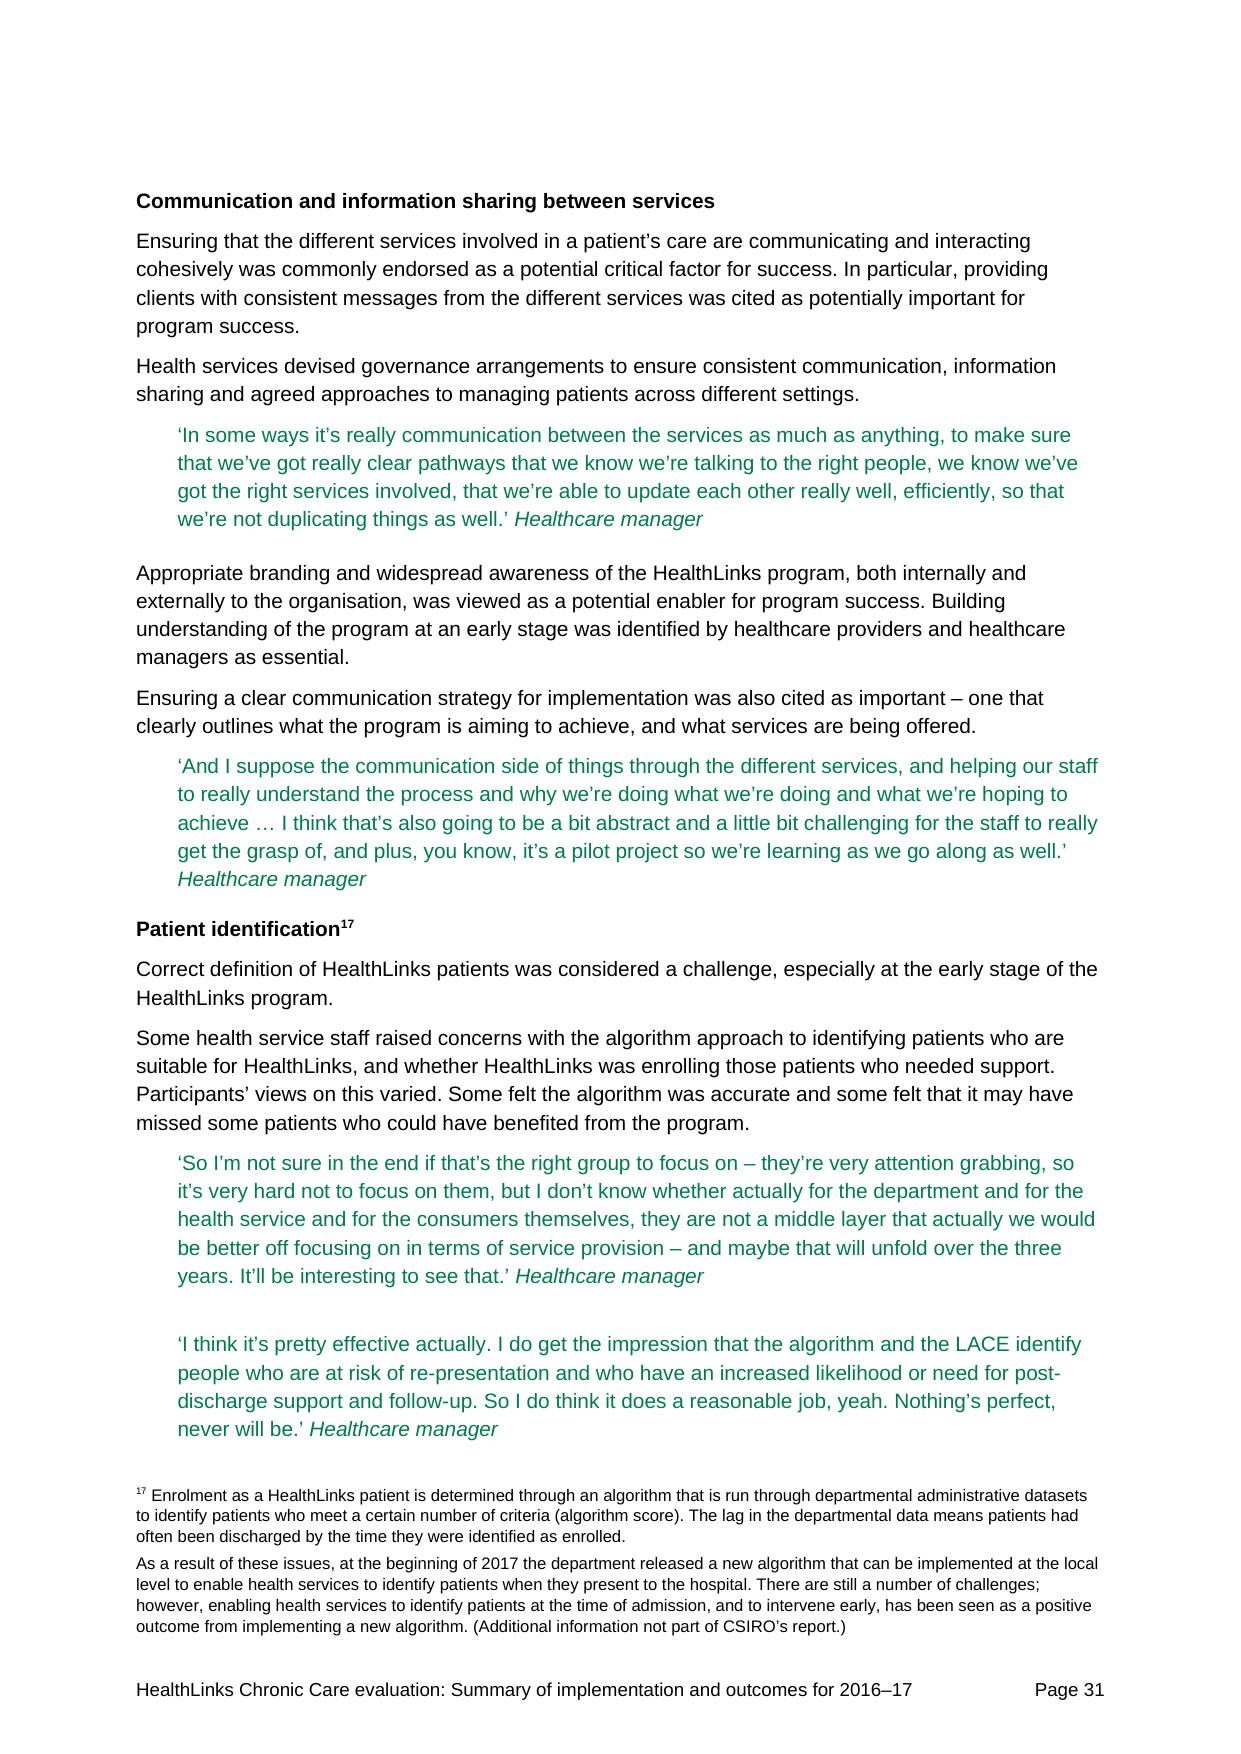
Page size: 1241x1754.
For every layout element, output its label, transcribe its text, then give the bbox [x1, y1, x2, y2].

text ‘So I’m not sure in the end if that’s the right group to focus on – they’re very attention grabbing, so it’s very hard not to focus on them, but I don’t know whether actually for the department and for the health service and for the consumers themselves, they are not a middle layer that actually we would be better off focusing on in terms of service provision – and maybe that will unfold over the three years. It’ll be interesting to see that.’ Healthcare manager [177, 1147, 1104, 1287]
text ‘In some ways it’s really communication between the services as much as anything, to make sure that we’ve got really clear pathways that we know we’re talking to the right people, we know we’ve got the right services involved, that we’re able to update each other really well, efficiently, so that we’re not duplicating things as well.’ Healthcare manager [177, 419, 1104, 531]
subtitle Patient identification [136, 916, 1104, 941]
text Correct definition of HealthLinks patients was considered a challenge, especially at the early stage of the HealthLinks program. [136, 953, 1104, 1009]
subtitle Communication and information sharing between services [136, 187, 1104, 212]
text ‘I think it’s pretty effective actually. I do get the impression that the algorithm and the LACE identify people who are at risk of re-presentation and who have an increased likelihood or need for post-discharge support and follow-up. So I do think it does a reasonable job, yeah. Nothing’s perfect, never will be.’ Healthcare manager [177, 1328, 1104, 1441]
text Ensuring a clear communication strategy for implementation was also cited as important – one that clearly outlines what the program is aiming to achieve, and what services are being offered. [136, 681, 1104, 737]
text Some health service staff raised concerns with the algorithm approach to identifying patients who are suitable for HealthLinks, and whether HealthLinks was enrolling those patients who needed support. Participants’ views on this varied. Some felt the algorithm was accurate and some felt that it may have missed some patients who could have benefited from the program. [136, 1022, 1104, 1134]
text ‘And I suppose the communication side of things through the different services, and helping our staff to really understand the process and why we’re doing what we’re doing and what we’re hoping to achieve … I think that’s also going to be a bit abstract and a little bit challenging for the staff to really get the grasp of, and plus, you know, it’s a pilot project so we’re learning as we go along as well.’ Healthcare manager [177, 750, 1104, 891]
text Health services devised governance arrangements to ensure consistent communication, information sharing and agreed approaches to managing patients across different settings. [136, 350, 1104, 406]
text Appropriate branding and widespread awareness of the HealthLinks program, both internally and externally to the organisation, was viewed as a potential enabler for program success. Building understanding of the program at an early stage was identified by healthcare providers and healthcare managers as essential. [136, 556, 1104, 669]
text Ensuring that the different services involved in a patient’s care are communicating and interacting cohesively was commonly endorsed as a potential critical factor for success. In particular, providing clients with consistent messages from the different services was cited as potentially important for program success. [136, 225, 1104, 337]
